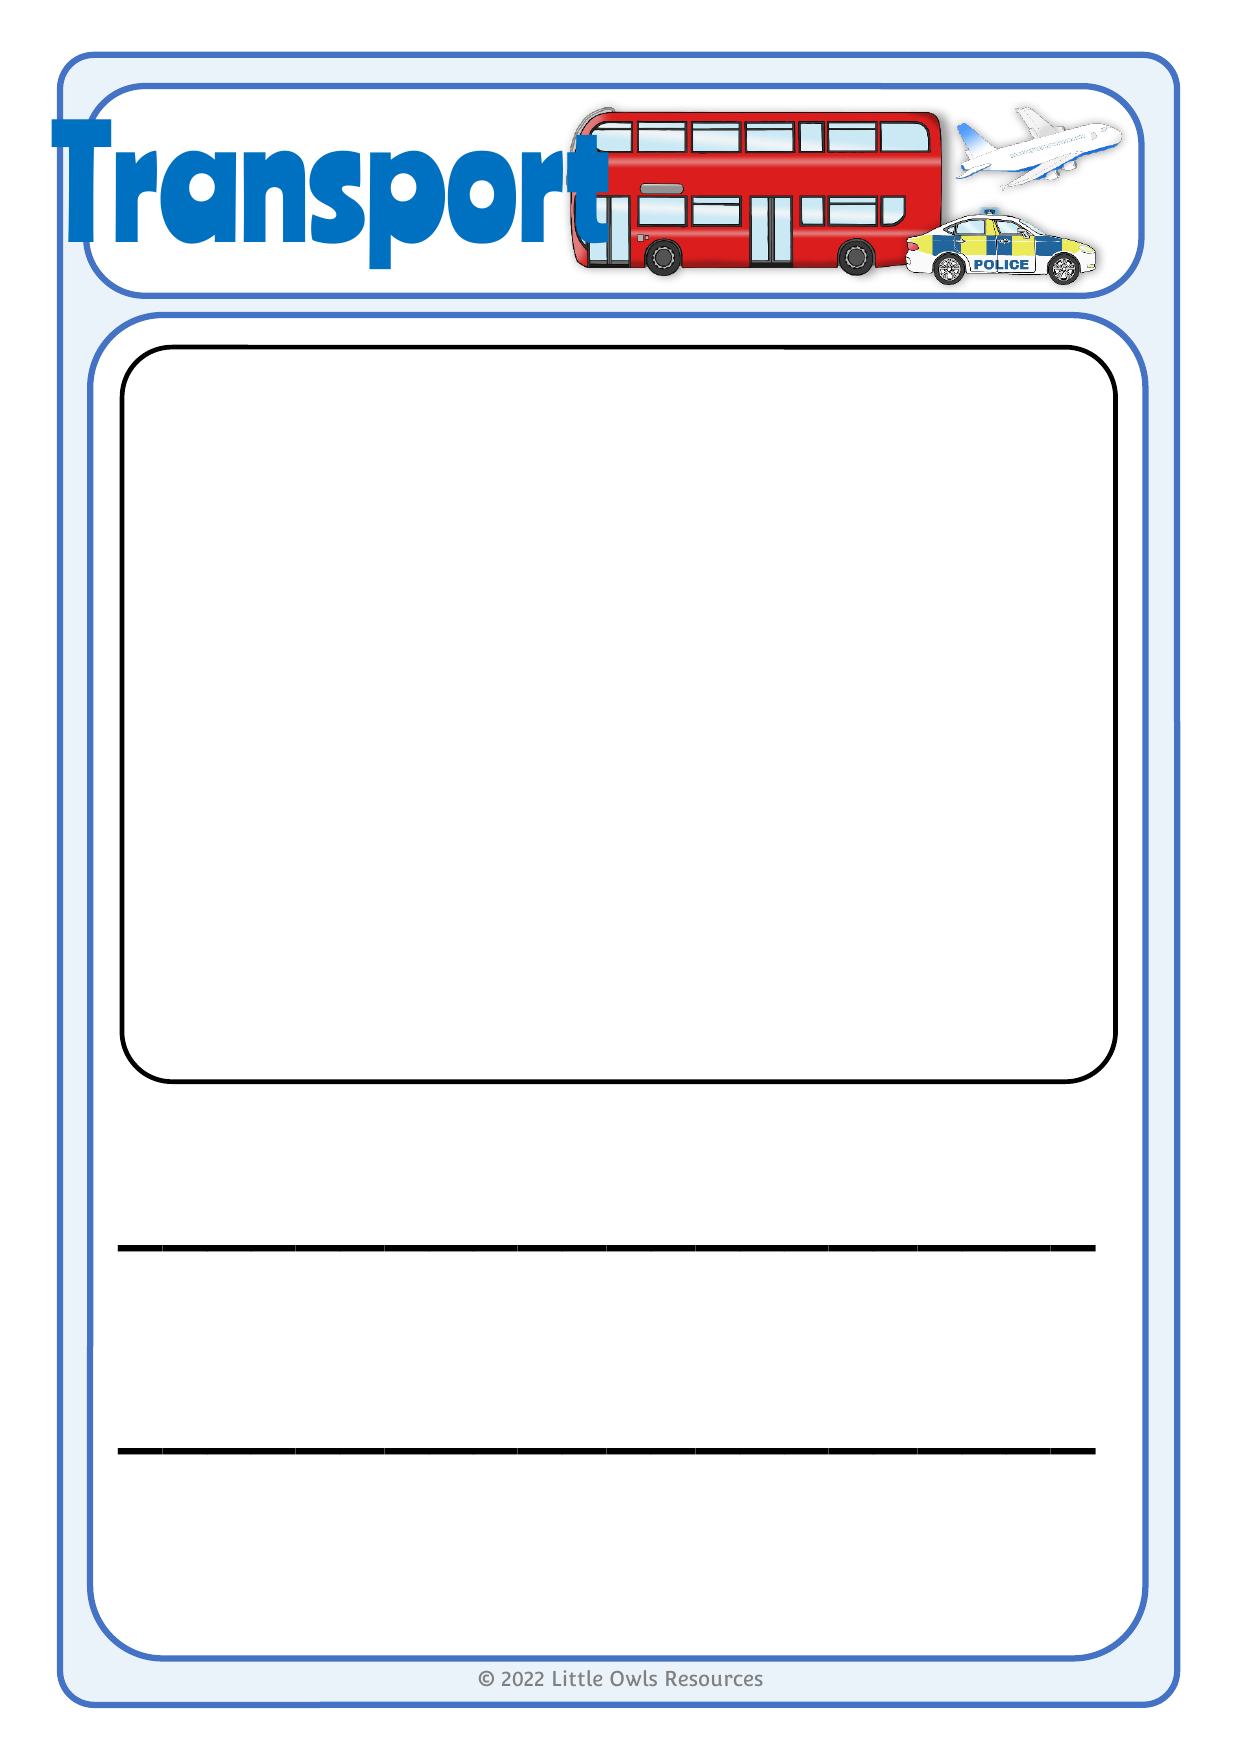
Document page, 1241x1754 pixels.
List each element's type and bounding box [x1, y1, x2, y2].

picture [566, 107, 1098, 285]
picture [955, 107, 1122, 191]
